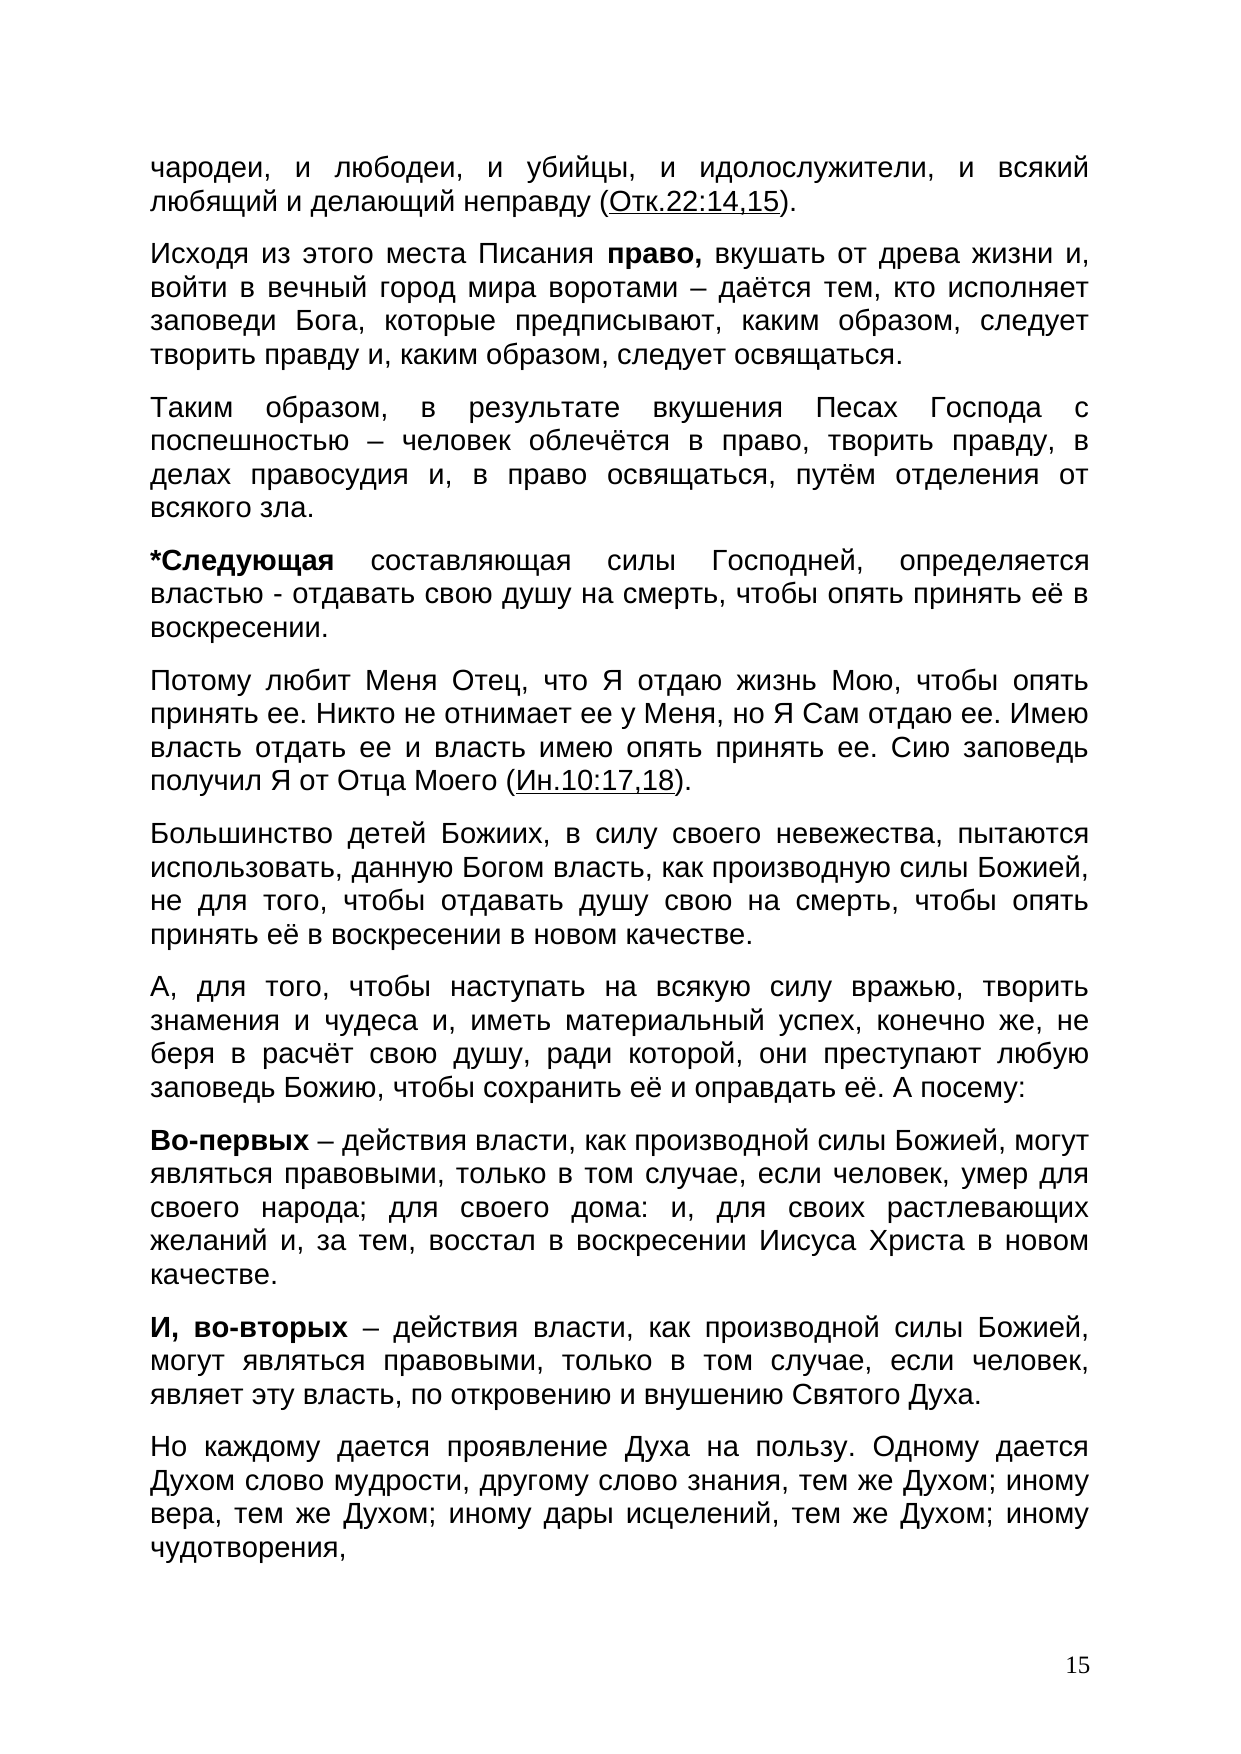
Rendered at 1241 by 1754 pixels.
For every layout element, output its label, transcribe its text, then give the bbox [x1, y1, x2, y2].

text Большинство детей Божиих, в силу своего невежества, пытаются использовать, данную Богом власть, как производную силы Божией, не для того, чтобы отдавать душу свою на смерть, чтобы опять принять её в воскресении в новом качестве. [150, 816, 1090, 950]
text Исходя из этого места Писания право, вкушать от древа жизни и, войти в вечный город мира воротами – даётся тем, кто исполняет заповеди Бога, которые предписывают, каким образом, следует творить правду и, каким образом, следует освящаться. [150, 236, 1090, 370]
text Но каждому дается проявление Духа на пользу. Одному дается Духом слово мудрости, другому слово знания, тем же Духом; иному вера, тем же Духом; иному дары исцелений, тем же Духом; иному чудотворения, [150, 1429, 1090, 1563]
text *Следующая составляющая силы Господней, определяется властью - отдавать свою душу на смерть, чтобы опять принять её в воскресении. [150, 543, 1090, 643]
text И, во-вторых – действия власти, как производной силы Божией, могут являться правовыми, только в том случае, если человек, являет эту власть, по откровению и внушению Святого Духа. [150, 1309, 1090, 1410]
text Во-первых – действия власти, как производной силы Божией, могут являться правовыми, только в том случае, если человек, умер для своего народа; для своего дома: и, для своих растлевающих желаний и, за тем, восстал в воскресении Иисуса Христа в новом качестве. [150, 1123, 1090, 1290]
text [150, 150, 1090, 217]
text Потому любит Меня Отец, что Я отдаю жизнь Мою, чтобы опять принять ее. Никто не отнимает ее у Меня, но Я Сам отдаю ее. Имею власть отдать ее и власть имею опять принять ее. Сию заповедь получил Я от Отца Моего (Ин.10:17,18). [150, 663, 1090, 797]
text Таким образом, в результате вкушения Песах Господа с поспешностью – человек облечётся в право, творить правду, в делах правосудия и, в право освящаться, путём отделения от всякого зла. [150, 389, 1090, 524]
text А, для того, чтобы наступать на всякую силу вражью, творить знамения и чудеса и, иметь материальный успех, конечно же, не беря в расчёт свою душу, ради которой, они преступают любую заповедь Божию, чтобы сохранить её и оправдать её. А посему: [150, 969, 1090, 1103]
